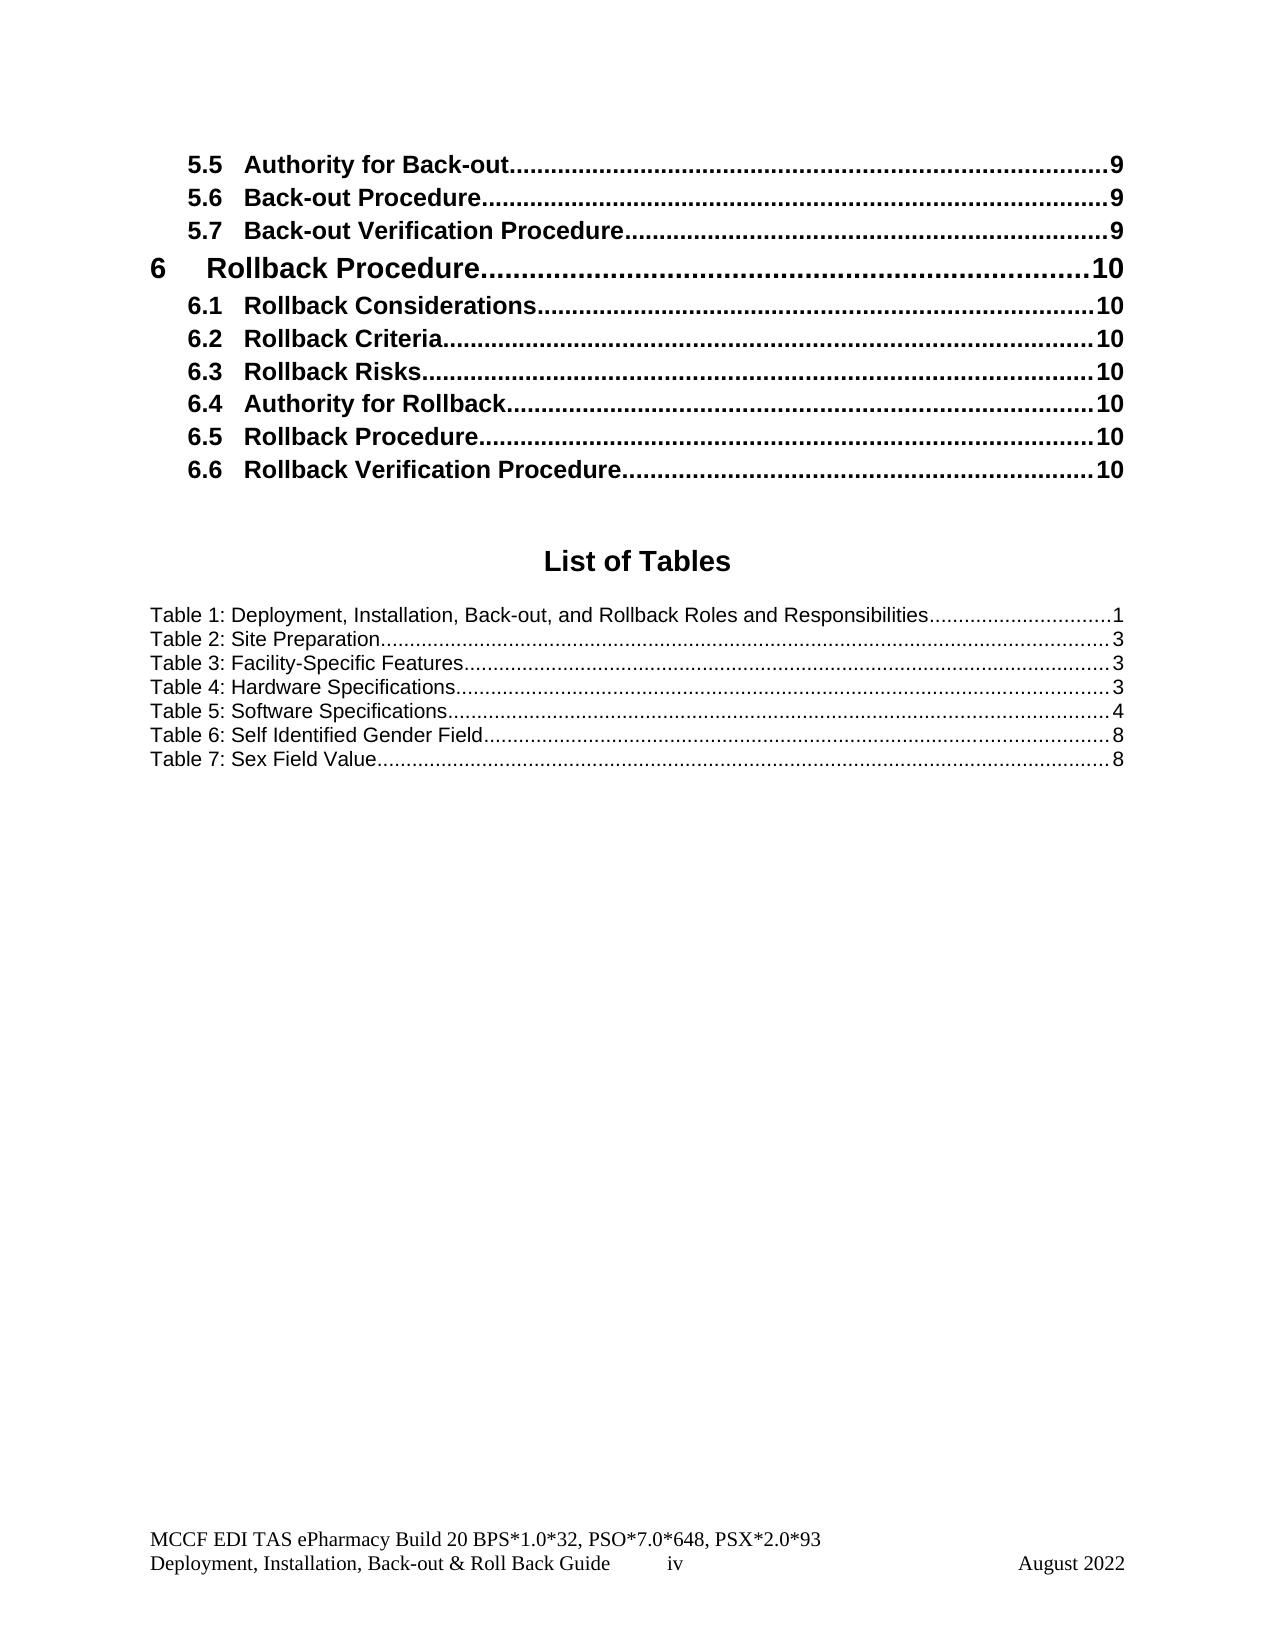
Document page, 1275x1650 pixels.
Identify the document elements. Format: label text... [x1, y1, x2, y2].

text 5.7 Back-out Verification Procedure 9 [187, 216, 1125, 244]
text 6 Rollback Procedure 10 [150, 251, 1125, 284]
title List of Tables [150, 544, 1125, 578]
text 6.1 Rollback Considerations 10 [187, 291, 1125, 319]
text Table 7: Sex Field Value 8 [150, 746, 1125, 770]
text Table 3: Facility-Specific Features 3 [150, 651, 1125, 674]
text Table 1: Deployment, Installation, Back-out, and Rollback Roles and Responsibilities 1 [150, 603, 1125, 627]
text 6.3 Rollback Risks 10 [187, 356, 1125, 385]
text Table 4: Hardware Specifications 3 [150, 674, 1125, 698]
text 6.4 Authority for Rollback 10 [187, 389, 1125, 418]
text 6.2 Rollback Criteria 10 [187, 323, 1125, 352]
text 5.6 Back-out Procedure 9 [187, 183, 1125, 212]
text 6.6 Rollback Verification Procedure 10 [187, 455, 1125, 484]
text Table 5: Software Specifications 4 [150, 698, 1125, 722]
text Table 2: Site Preparation 3 [150, 627, 1125, 651]
text Table 6: Self Identified Gender Field 8 [150, 722, 1125, 746]
text 6.5 Rollback Procedure 10 [187, 422, 1125, 451]
text 5.5 Authority for Back-out 9 [187, 150, 1125, 179]
